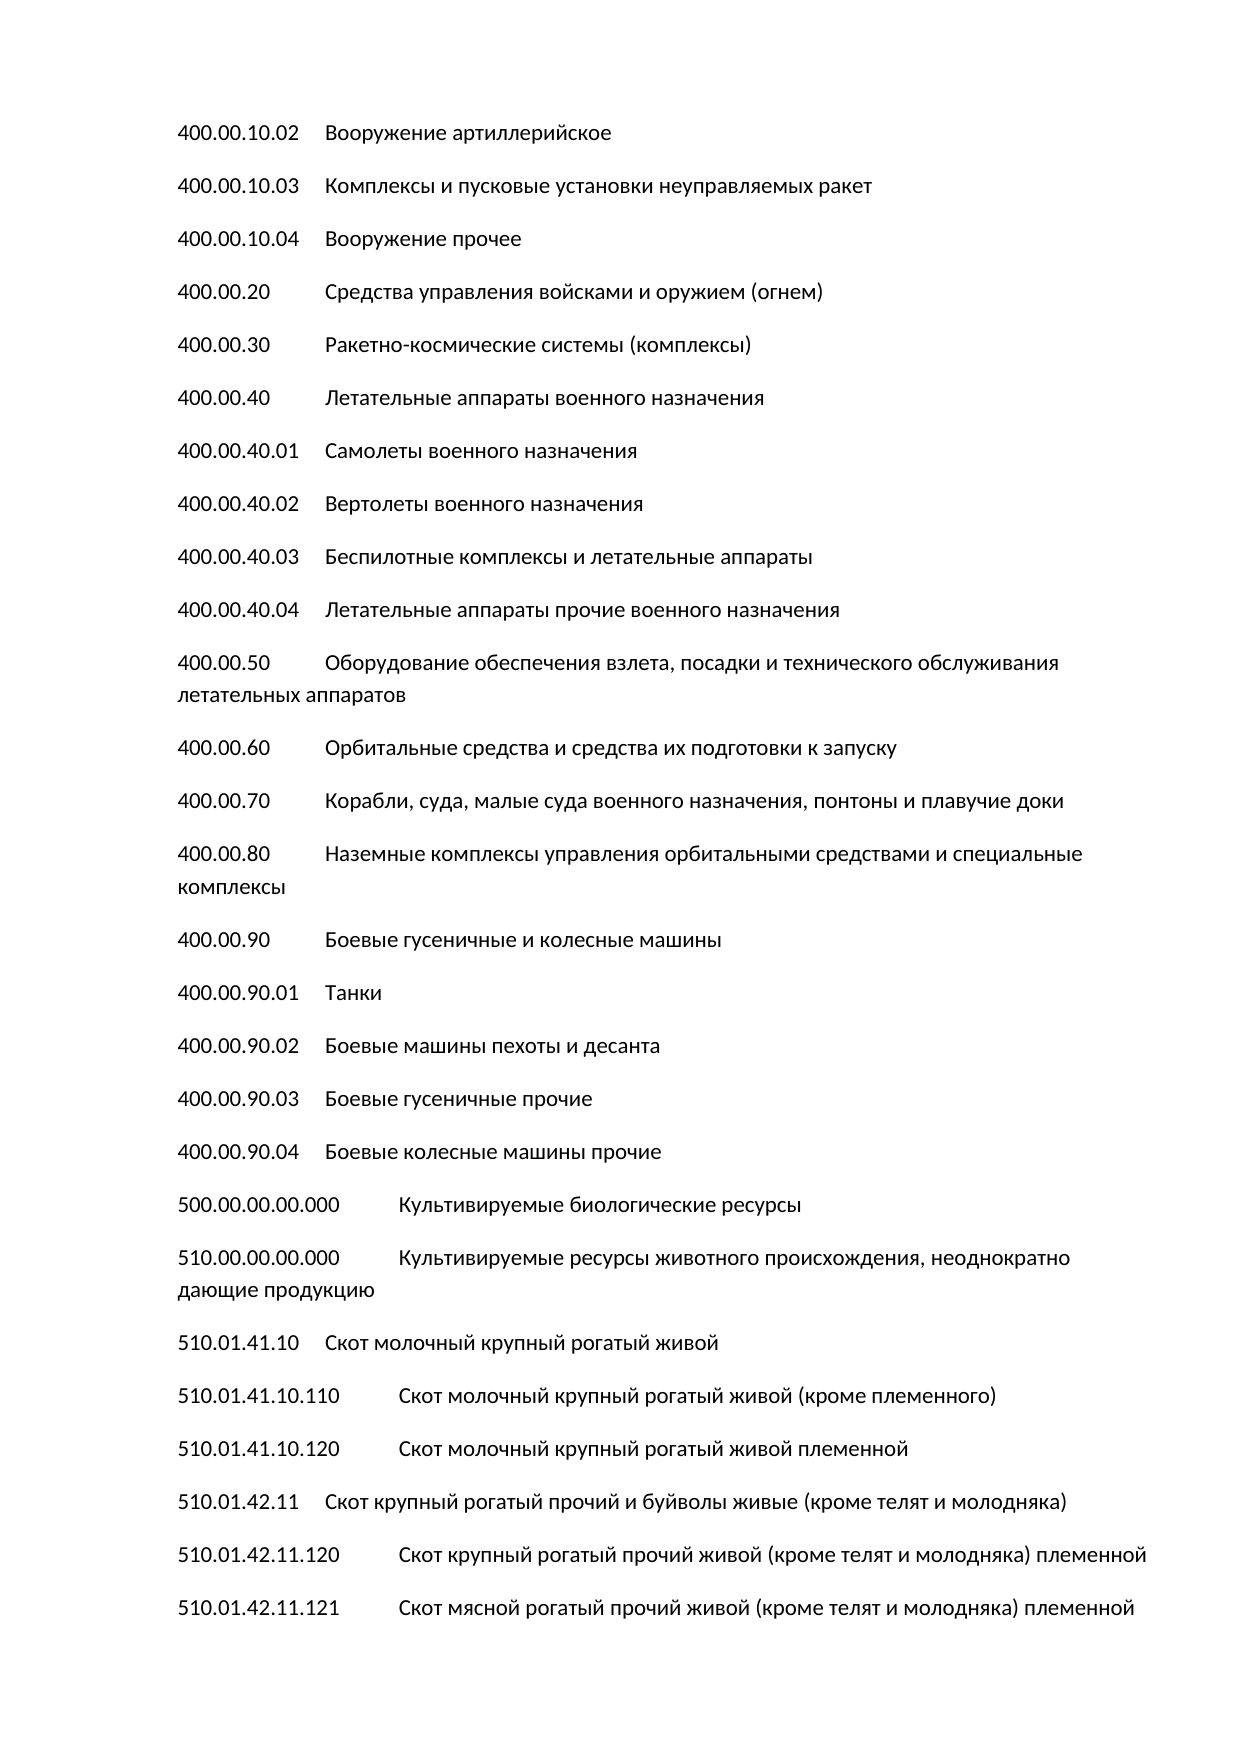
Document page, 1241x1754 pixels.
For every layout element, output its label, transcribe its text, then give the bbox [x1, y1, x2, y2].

text 400.00.30 Ракетно-космические системы (комплексы) [177, 330, 1152, 358]
text 510.00.00.00.000 Культивируемые ресурсы животного происхождения, неоднократно дающие продукцию [177, 1243, 1152, 1303]
text 510.01.41.10 Скот молочный крупный рогатый живой [177, 1328, 1152, 1356]
text 400.00.50 Оборудование обеспечения взлета, посадки и технического обслуживания летательных аппаратов [177, 648, 1152, 708]
text 400.00.10.04 Вооружение прочее [177, 224, 1152, 252]
text 400.00.10.03 Комплексы и пусковые установки неуправляемых ракет [177, 171, 1152, 199]
text 400.00.80 Наземные комплексы управления орбитальными средствами и специальные комплексы [177, 839, 1152, 900]
text 400.00.90.01 Танки [177, 978, 1152, 1006]
text 400.00.40.01 Самолеты военного назначения [177, 436, 1152, 464]
text 400.00.40.02 Вертолеты военного назначения [177, 489, 1152, 517]
text 400.00.40.03 Беспилотные комплексы и летательные аппараты [177, 542, 1152, 570]
text 400.00.70 Корабли, суда, малые суда военного назначения, понтоны и плавучие доки [177, 787, 1152, 814]
text 510.01.41.10.120 Скот молочный крупный рогатый живой племенной [177, 1434, 1152, 1462]
text 510.01.41.10.110 Скот молочный крупный рогатый живой (кроме племенного) [177, 1381, 1152, 1409]
text 400.00.20 Средства управления войсками и оружием (огнем) [177, 277, 1152, 305]
text 400.00.90.04 Боевые колесные машины прочие [177, 1137, 1152, 1165]
text 400.00.60 Орбитальные средства и средства их подготовки к запуску [177, 733, 1152, 762]
text 400.00.40.04 Летательные аппараты прочие военного назначения [177, 595, 1152, 623]
text 400.00.90.02 Боевые машины пехоты и десанта [177, 1031, 1152, 1059]
text 510.01.42.11.120 Скот крупный рогатый прочий живой (кроме телят и молодняка) племенной [177, 1540, 1152, 1568]
text 400.00.10.02 Вооружение артиллерийское [177, 118, 1152, 146]
text 500.00.00.00.000 Культивируемые биологические ресурсы [177, 1190, 1152, 1218]
text 400.00.40 Летательные аппараты военного назначения [177, 383, 1152, 411]
text 400.00.90.03 Боевые гусеничные прочие [177, 1084, 1152, 1112]
text 510.01.42.11.121 Скот мясной рогатый прочий живой (кроме телят и молодняка) племенной [177, 1593, 1152, 1621]
text 510.01.42.11 Скот крупный рогатый прочий и буйволы живые (кроме телят и молодняка) [177, 1487, 1152, 1515]
text 400.00.90 Боевые гусеничные и колесные машины [177, 925, 1152, 953]
